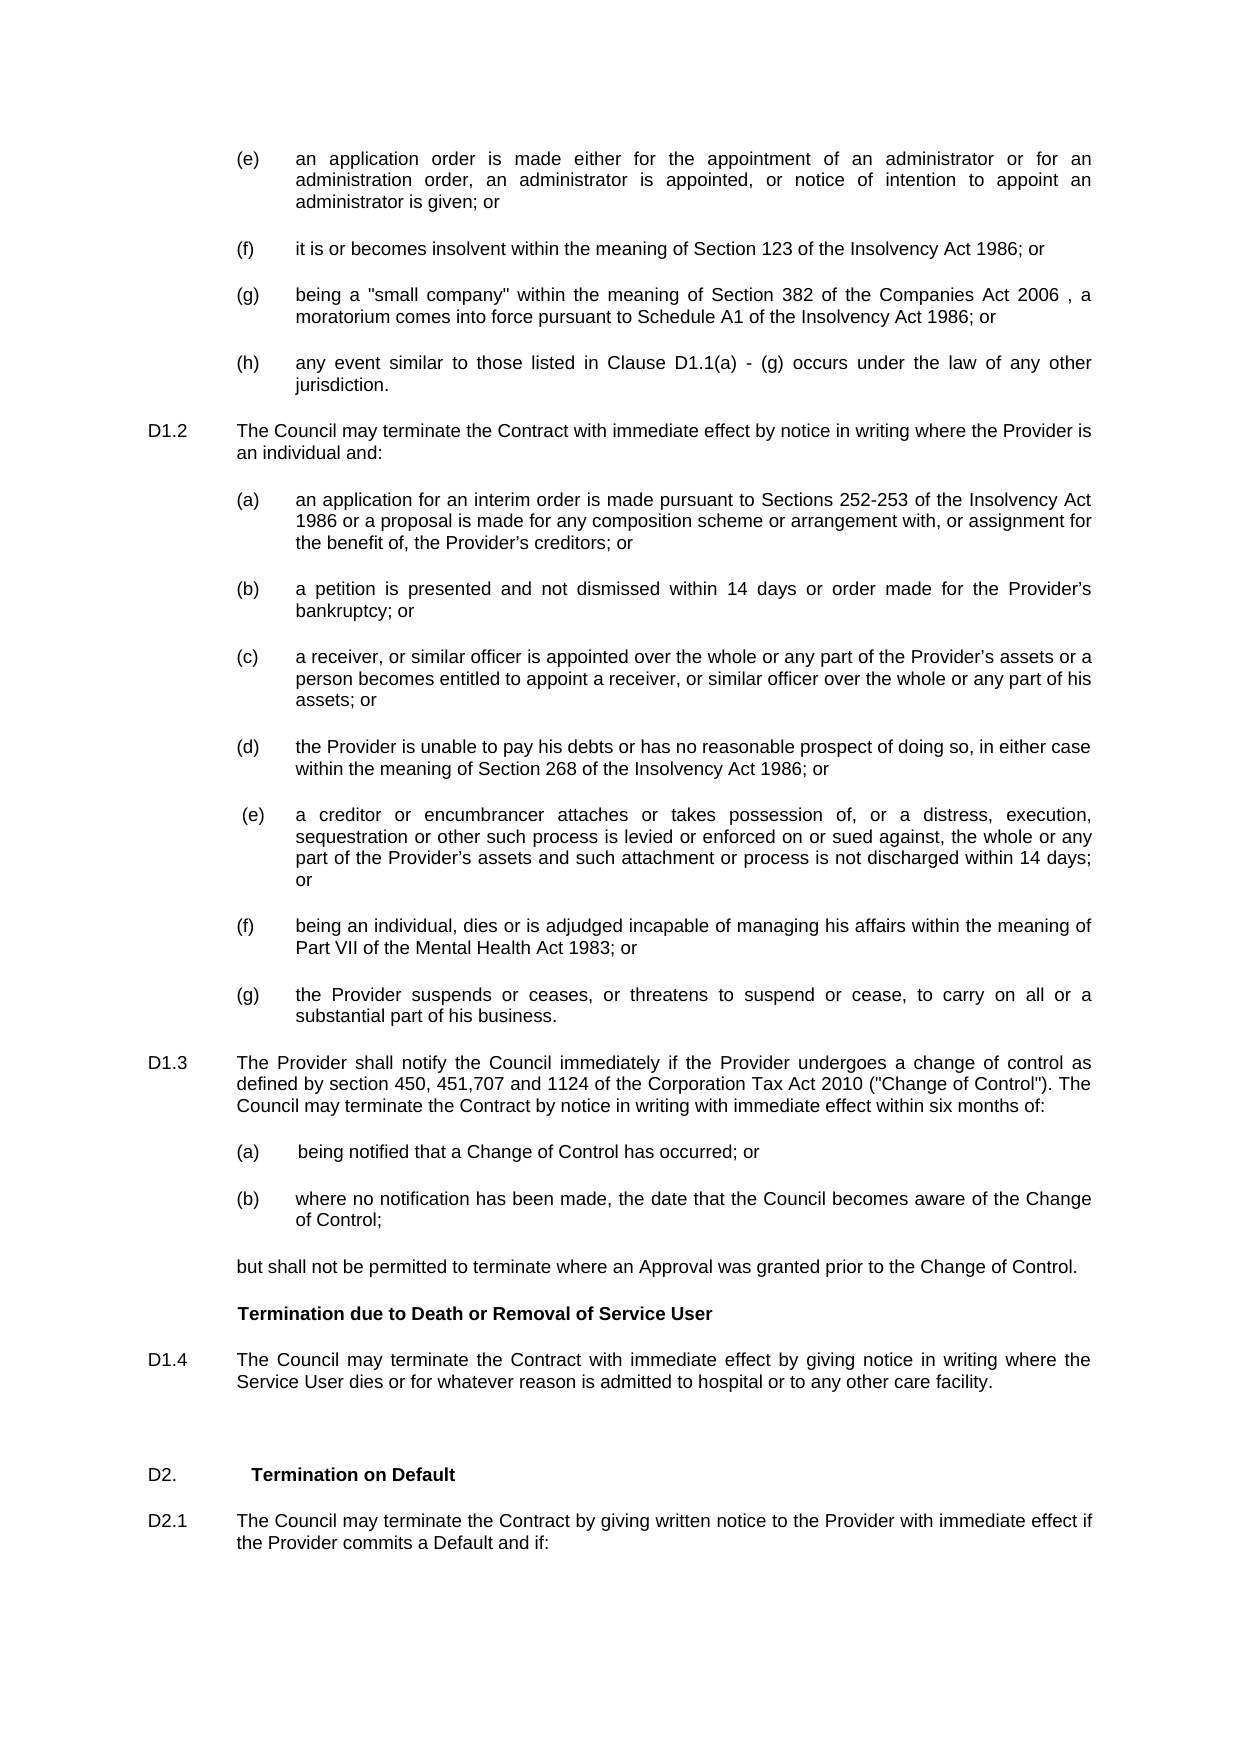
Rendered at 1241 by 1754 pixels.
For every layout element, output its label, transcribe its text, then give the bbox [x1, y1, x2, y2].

text (h) any event similar to those listed in Clause D1.1(a) - (g) occurs under the law of any other jurisdiction. [236, 352, 1092, 395]
text (e) an application order is made either for the appointment of an administrator or for an administration order, an administrator is appointed, or notice of intention to appoint an administrator is given; or [236, 148, 1092, 212]
text (e) a creditor or encumbrancer attaches or takes possession of, or a distress, execution, sequestration or other such process is levied or enforced on or sued against, the whole or any part of the Provider’s assets and such attachment or process is not discharged within 14 days; or [236, 804, 1092, 890]
text (g) being a "small company" within the meaning of Section 382 of the Companies Act 2006 , a moratorium comes into force pursuant to Schedule A1 of the Insolvency Act 1986; or [236, 284, 1092, 327]
list The Provider shall notify the Council immediately if the Provider undergoes a change of control as defined by section 450, 451,707 and 1124 of the Corporation Tax Act 2010 ("Change of Control"). The Council may terminate the Contract by notice in writing with immediate effect within six months of: [148, 1051, 1092, 1116]
list The Council may terminate the Contract with immediate effect by notice in writing where the Provider is an individual and: [148, 420, 1092, 463]
text (g) the Provider suspends or ceases, or threatens to suspend or cease, to carry on all or a substantial part of his business. [236, 983, 1092, 1026]
text but shall not be permitted to terminate where an Approval was granted prior to the Change of Control. [236, 1256, 1092, 1277]
text D1.4 The Council may terminate the Contract with immediate effect by giving notice in writing where the Service User dies or for whatever reason is admitted to hospital or to any other care facility. [148, 1349, 1092, 1392]
text (b) a petition is presented and not dismissed within 14 days or order made for the Provider’s bankruptcy; or [236, 578, 1092, 621]
text (a) being notified that a Change of Control has occurred; or [236, 1141, 1092, 1163]
text (f) it is or becomes insolvent within the meaning of Section 123 of the Insolvency Act 1986; or [236, 237, 1092, 259]
list Termination on Default [148, 1464, 1092, 1485]
text (b) where no notification has been made, the date that the Council becomes aware of the Change of Control; [236, 1188, 1092, 1231]
text (d) the Provider is unable to pay his debts or has no reasonable prospect of doing so, in either case within the meaning of Section 268 of the Insolvency Act 1986; or [236, 736, 1092, 779]
text (c) a receiver, or similar officer is appointed over the whole or any part of the Provider’s assets or a person becomes entitled to appoint a receiver, or similar officer over the whole or any part of his assets; or [236, 646, 1092, 711]
text (a) an application for an interim order is made pursuant to Sections 252-253 of the Insolvency Act 1986 or a proposal is made for any composition scheme or arrangement with, or assignment for the benefit of, the Provider’s creditors; or [236, 488, 1092, 553]
text Termination due to Death or Removal of Service User [223, 1302, 1092, 1324]
text (f) being an individual, dies or is adjudged incapable of managing his affairs within the meaning of Part VII of the Mental Health Act 1983; or [236, 915, 1092, 958]
list The Council may terminate the Contract by giving written notice to the Provider with immediate effect if the Provider commits a Default and if: [148, 1510, 1092, 1553]
